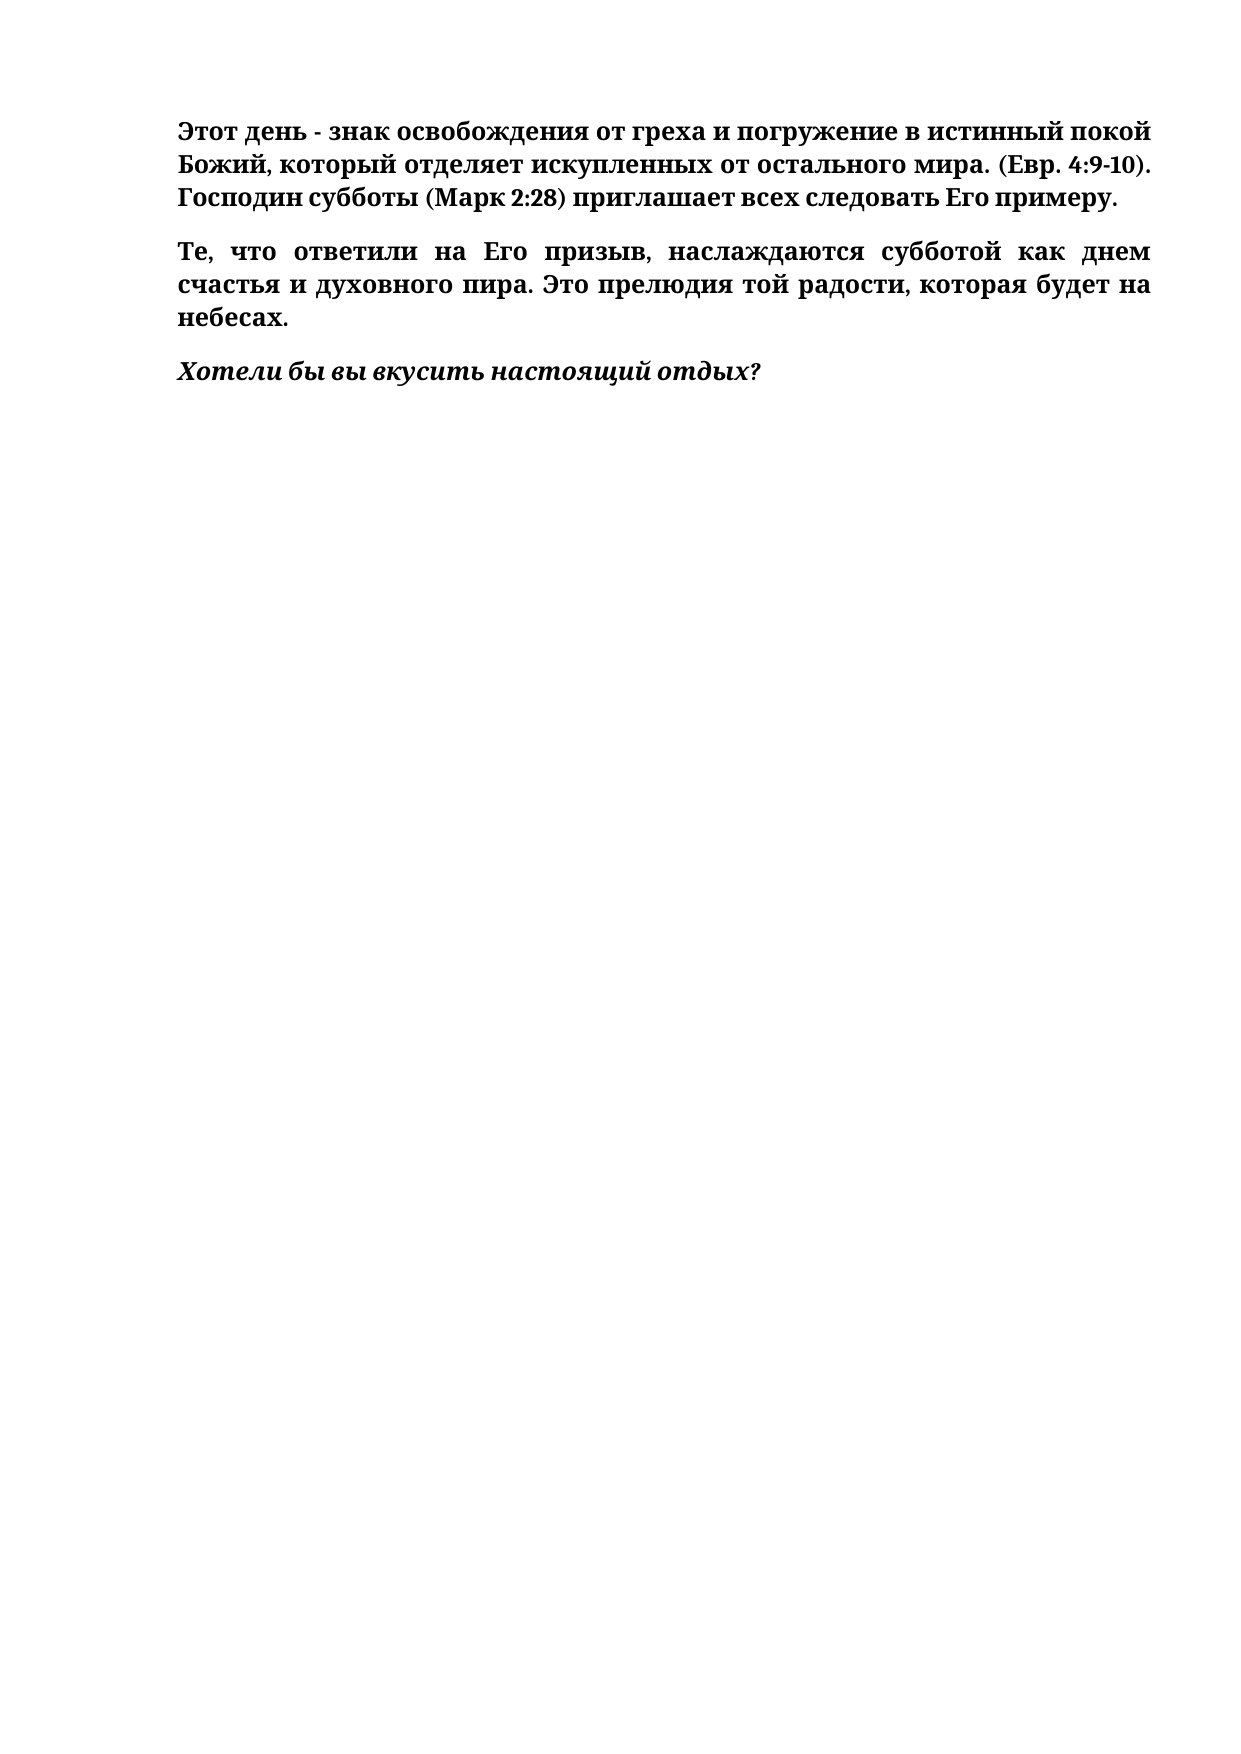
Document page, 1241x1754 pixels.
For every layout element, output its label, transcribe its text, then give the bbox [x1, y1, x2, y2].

text Этот день - знак освобождения от греха и погружение в истинный покой Божий, который отделяет искупленных от остального мира. (Евр. 4:9-10). Господин субботы (Марк 2:28) приглашает всех следовать Его примеру. [177, 118, 1152, 213]
text Хотели бы вы вкусить настоящий отдых? [177, 358, 1152, 387]
text Те, что ответили на Его призыв, наслаждаются субботой как днем счастья и духовного пира. Это прелюдия той радости, которая будет на небесах. [177, 238, 1152, 333]
